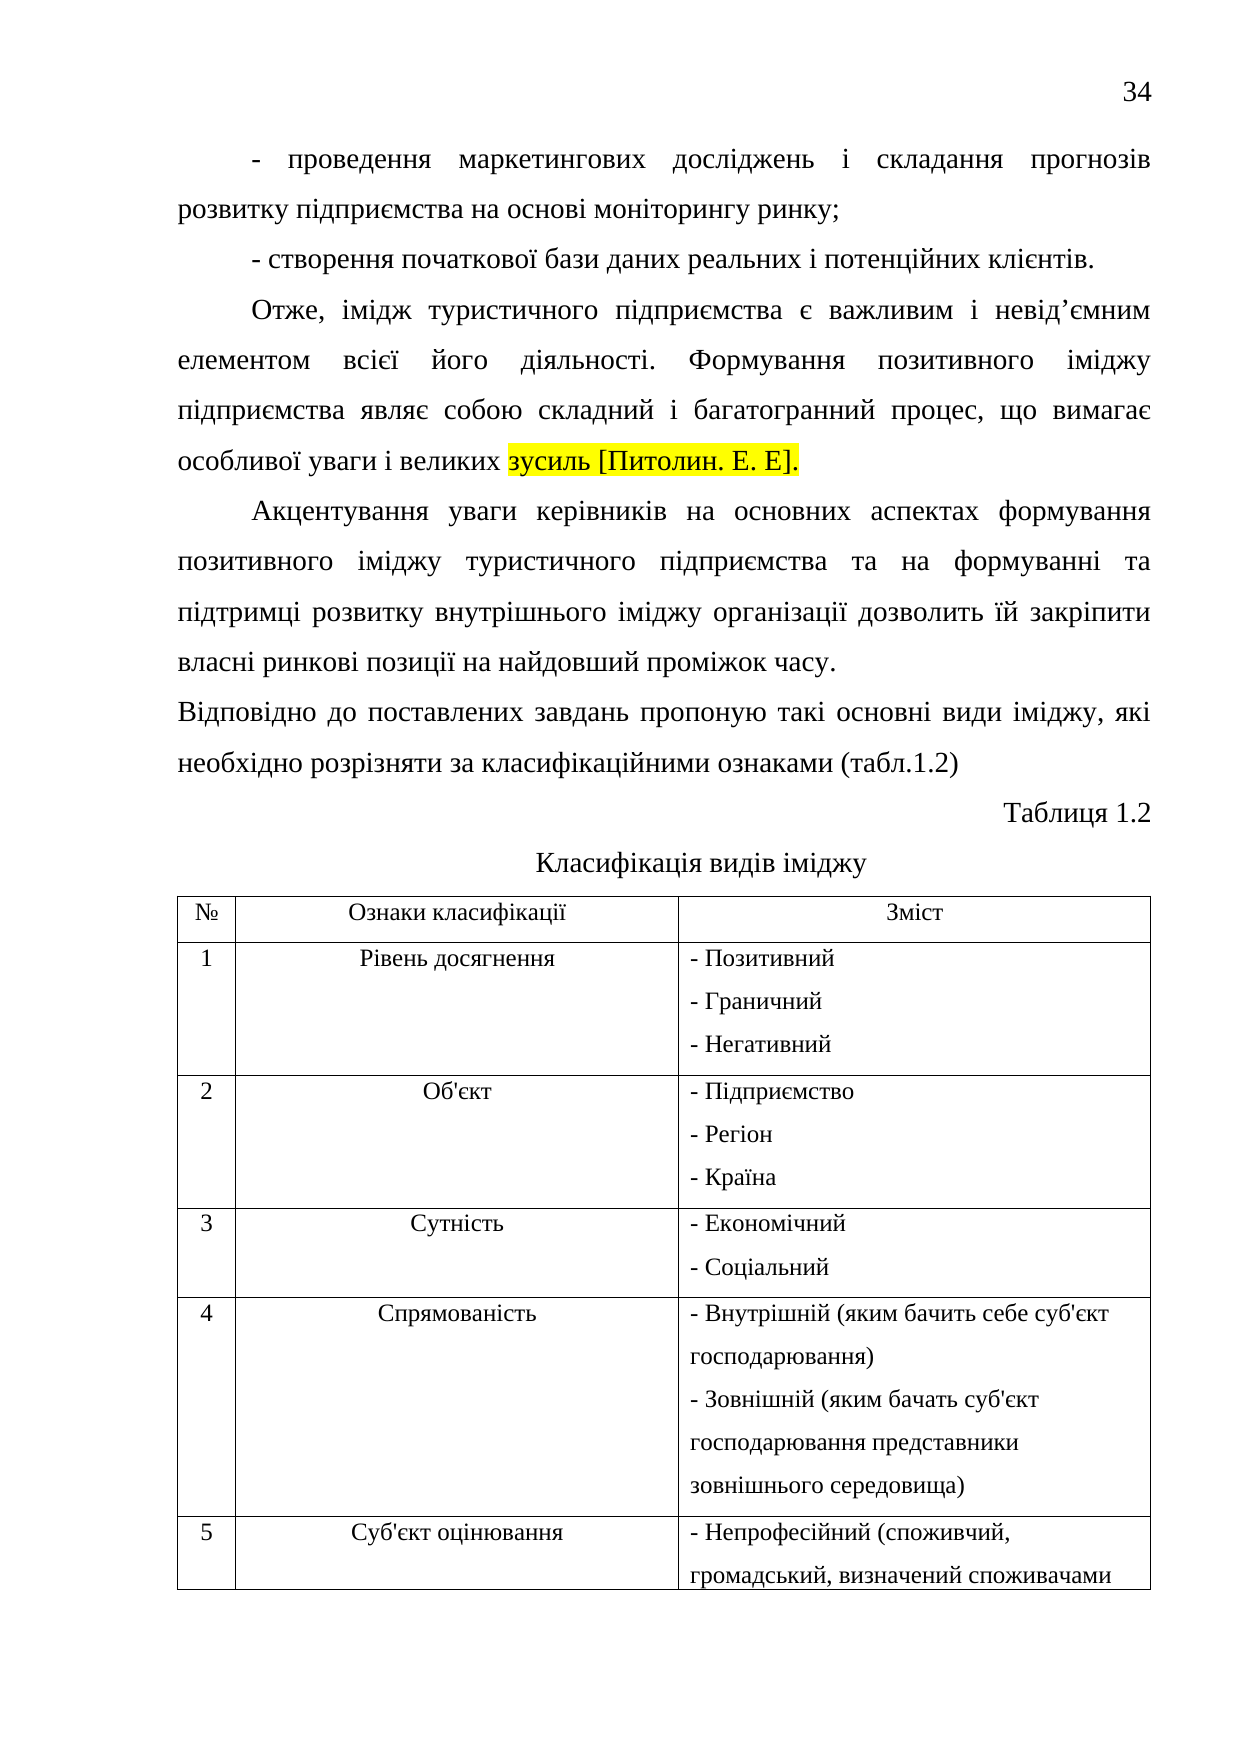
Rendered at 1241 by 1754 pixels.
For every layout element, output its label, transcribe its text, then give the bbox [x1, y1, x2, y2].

table_header № [178, 897, 235, 942]
text - проведення маркетингових досліджень і складання прогнозів розвитку підприємства на основі моніторингу ринку; [177, 141, 1152, 225]
table_header Зміст [679, 897, 1150, 942]
text - створення початкової бази даних реальних і потенційних клієнтів. [177, 242, 1152, 275]
table_cell 2 [178, 1076, 235, 1207]
table_cell - Позитивний - Граничний - Негативний [679, 943, 1150, 1075]
text Відповідно до поставлених завдань пропоную такі основні види іміджу, які необхідно розрізняти за класифікаційними ознаками (табл.1.2) [177, 694, 1152, 778]
table_cell 3 [178, 1209, 235, 1297]
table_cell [679, 1517, 1150, 1589]
text Таблиця 1.2 [177, 795, 1152, 828]
text Класифікація видів іміджу [177, 845, 1152, 879]
table_cell 1 [178, 943, 235, 1075]
table_header Ознаки класифікації [236, 897, 678, 942]
table_cell - Внутрішній (яким бачить себе суб'єкт господарювання) - Зовнішній (яким бачать суб'єкт господарювання представники зовнішнього середовища) [679, 1298, 1150, 1516]
table_cell Сутність [236, 1209, 678, 1297]
table_cell 4 [178, 1298, 235, 1516]
table_cell 5 [178, 1517, 235, 1589]
text Отже, імідж туристичного підприємства є важливим і невід’ємним елементом всієї його діяльності. Формування позитивного іміджу підприємства являє собою складний і багатогранний процес, що вимагає особливої уваги і великих зусиль [Питолин. Е. E]. [177, 292, 1152, 476]
table_cell Суб'єкт оцінювання [236, 1517, 678, 1589]
table_cell Об'єкт [236, 1076, 678, 1207]
table_cell Рівень досягнення [236, 943, 678, 1075]
text Акцентування уваги керівників на основних аспектах формування позитивного іміджу туристичного підприємства та на формуванні та підтримці розвитку внутрішнього іміджу організації дозволить їй закріпити власні ринкові позиції на найдовший проміжок часу. [177, 493, 1152, 678]
table_cell - Економічний - Соціальний [679, 1209, 1150, 1297]
table_cell Спрямованість [236, 1298, 678, 1516]
table_cell - Підприємство - Регіон - Країна [679, 1076, 1150, 1207]
